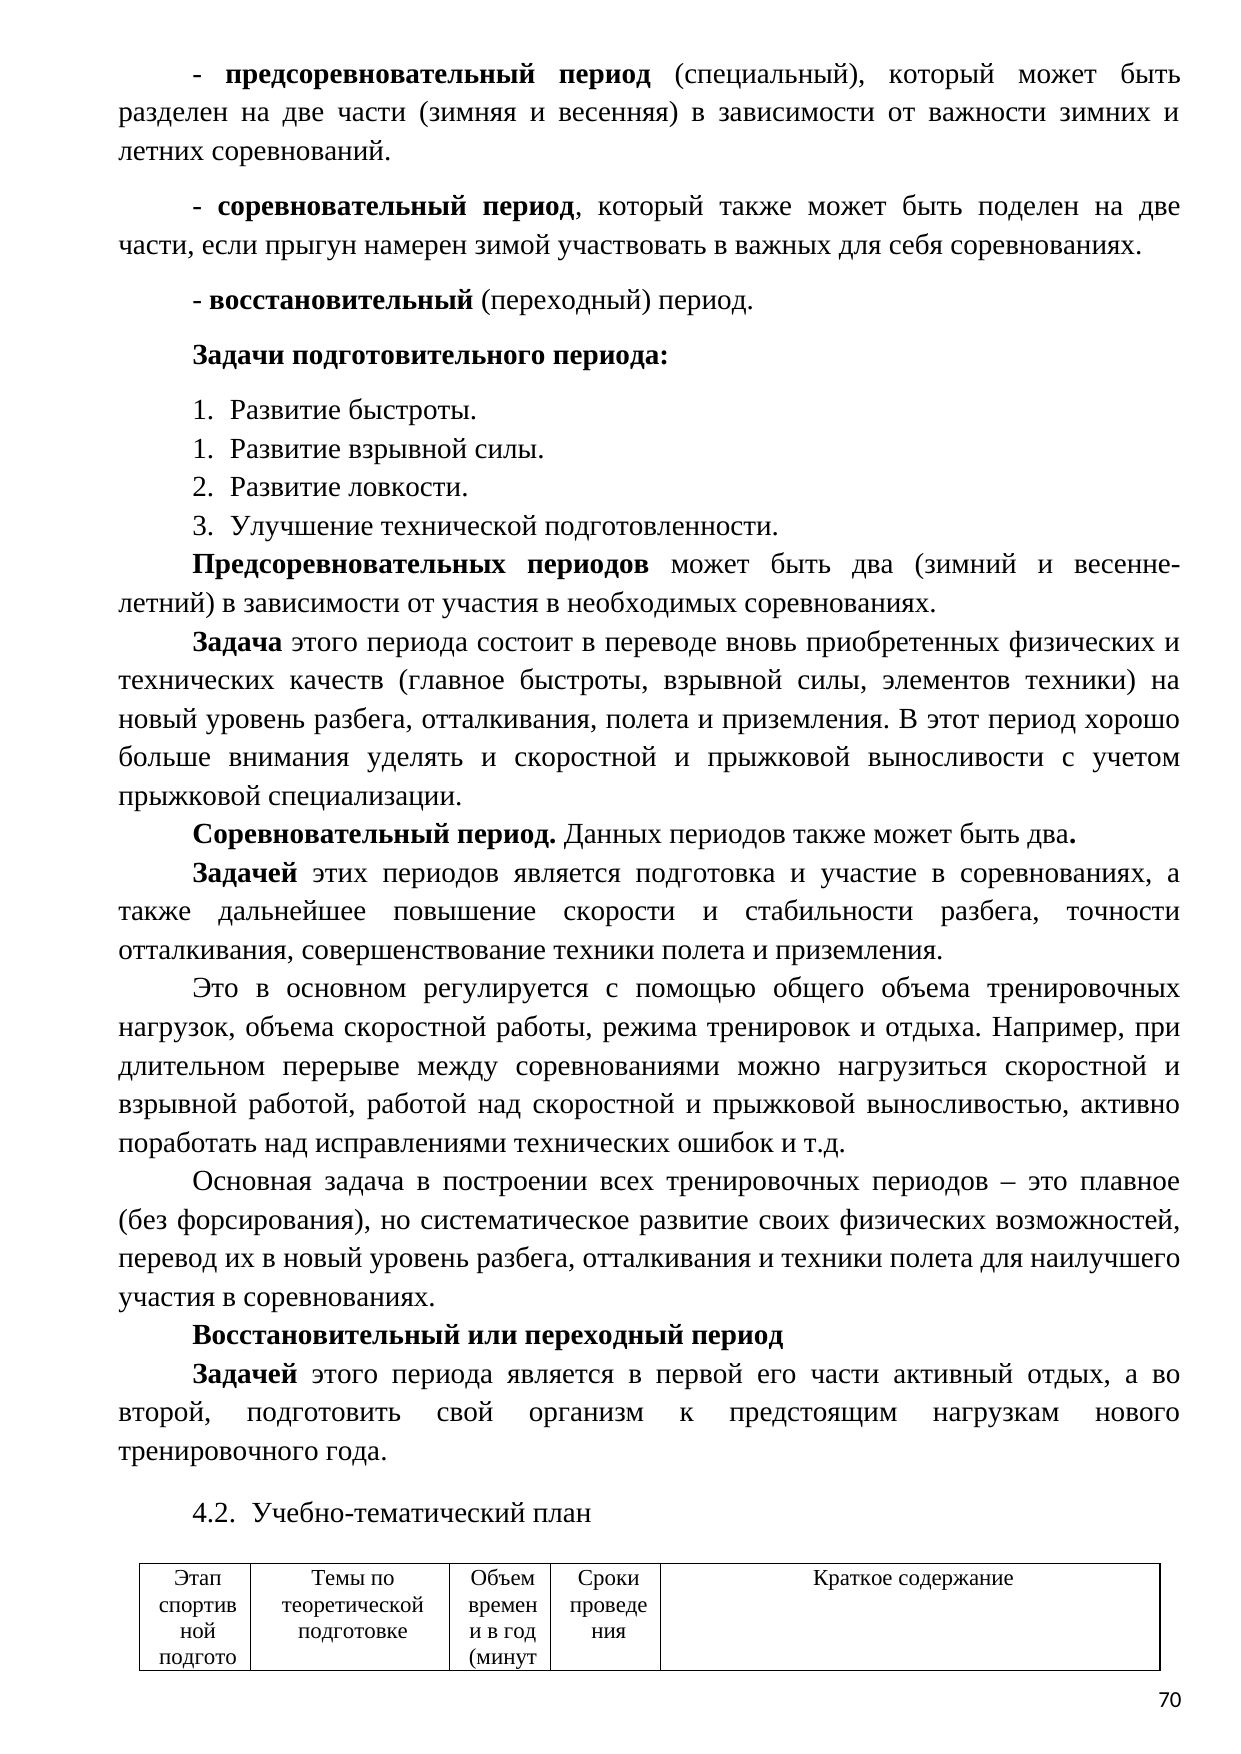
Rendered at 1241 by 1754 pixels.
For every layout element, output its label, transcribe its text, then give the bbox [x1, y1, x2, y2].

text Задача этого периода состоит в переводе вновь приобретенных физических и технических качеств (главное быстроты, взрывной силы, элементов техники) на новый уровень разбега, отталкивания, полета и приземления. В этот период хорошо больше внимания уделять и скоростной и прыжковой выносливости с учетом прыжковой специализации. [118, 624, 1181, 811]
text Задачей этого периода является в первой его части активный отдых, а во второй, подготовить свой организм к предстоящим нагрузкам нового тренировочного года. [118, 1356, 1181, 1467]
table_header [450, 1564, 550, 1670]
text - соревновательный период, который также может быть поделен на две части, если прыгун намерен зимой участвовать в важных для себя соревнованиях. [118, 188, 1181, 260]
list Развитие быстроты. [192, 392, 1181, 426]
text - восстановительный (переходный) период. [118, 282, 1181, 316]
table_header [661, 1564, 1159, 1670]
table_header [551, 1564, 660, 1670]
text Основная задача в построении всех тренировочных периодов – это плавное (без форсирования), но систематическое развитие своих физических возможностей, перевод их в новый уровень разбега, отталкивания и техники полета для наилучшего участия в соревнованиях. [118, 1163, 1181, 1312]
list Учебно-тематический план [192, 1496, 1181, 1529]
text Это в основном регулируется с помощью общего объема тренировочных нагрузок, объема скоростной работы, режима тренировок и отдыха. Например, при длительном перерыве между соревнованиями можно нагрузиться скоростной и взрывной работой, работой над скоростной и прыжковой выносливостью, активно поработать над исправлениями технических ошибок и т.д. [118, 971, 1181, 1158]
text Задачи подготовительного периода: [118, 337, 1181, 371]
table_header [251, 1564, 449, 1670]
list Развитие ловкости. [192, 469, 1181, 503]
text Соревновательный период. Данных периодов также может быть два. [118, 816, 1181, 850]
text Восстановительный или переходный период [118, 1317, 1181, 1351]
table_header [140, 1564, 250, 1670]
text Задачей этих периодов является подготовка и участие в соревнованиях, а также дальнейшее повышение скорости и стабильности разбега, точности отталкивания, совершенствование техники полета и приземления. [118, 855, 1181, 966]
list Улучшение технической подготовленности. [192, 508, 1181, 542]
text - предсоревновательный период (специальный), который может быть разделен на две части (зимняя и весенняя) в зависимости от важности зимних и летних соревнований. [118, 56, 1181, 167]
text Предсоревновательных периодов может быть два (зимний и весенне-летний) в зависимости от участия в необходимых соревнованиях. [118, 547, 1181, 619]
list Развитие взрывной силы. [192, 431, 1181, 464]
